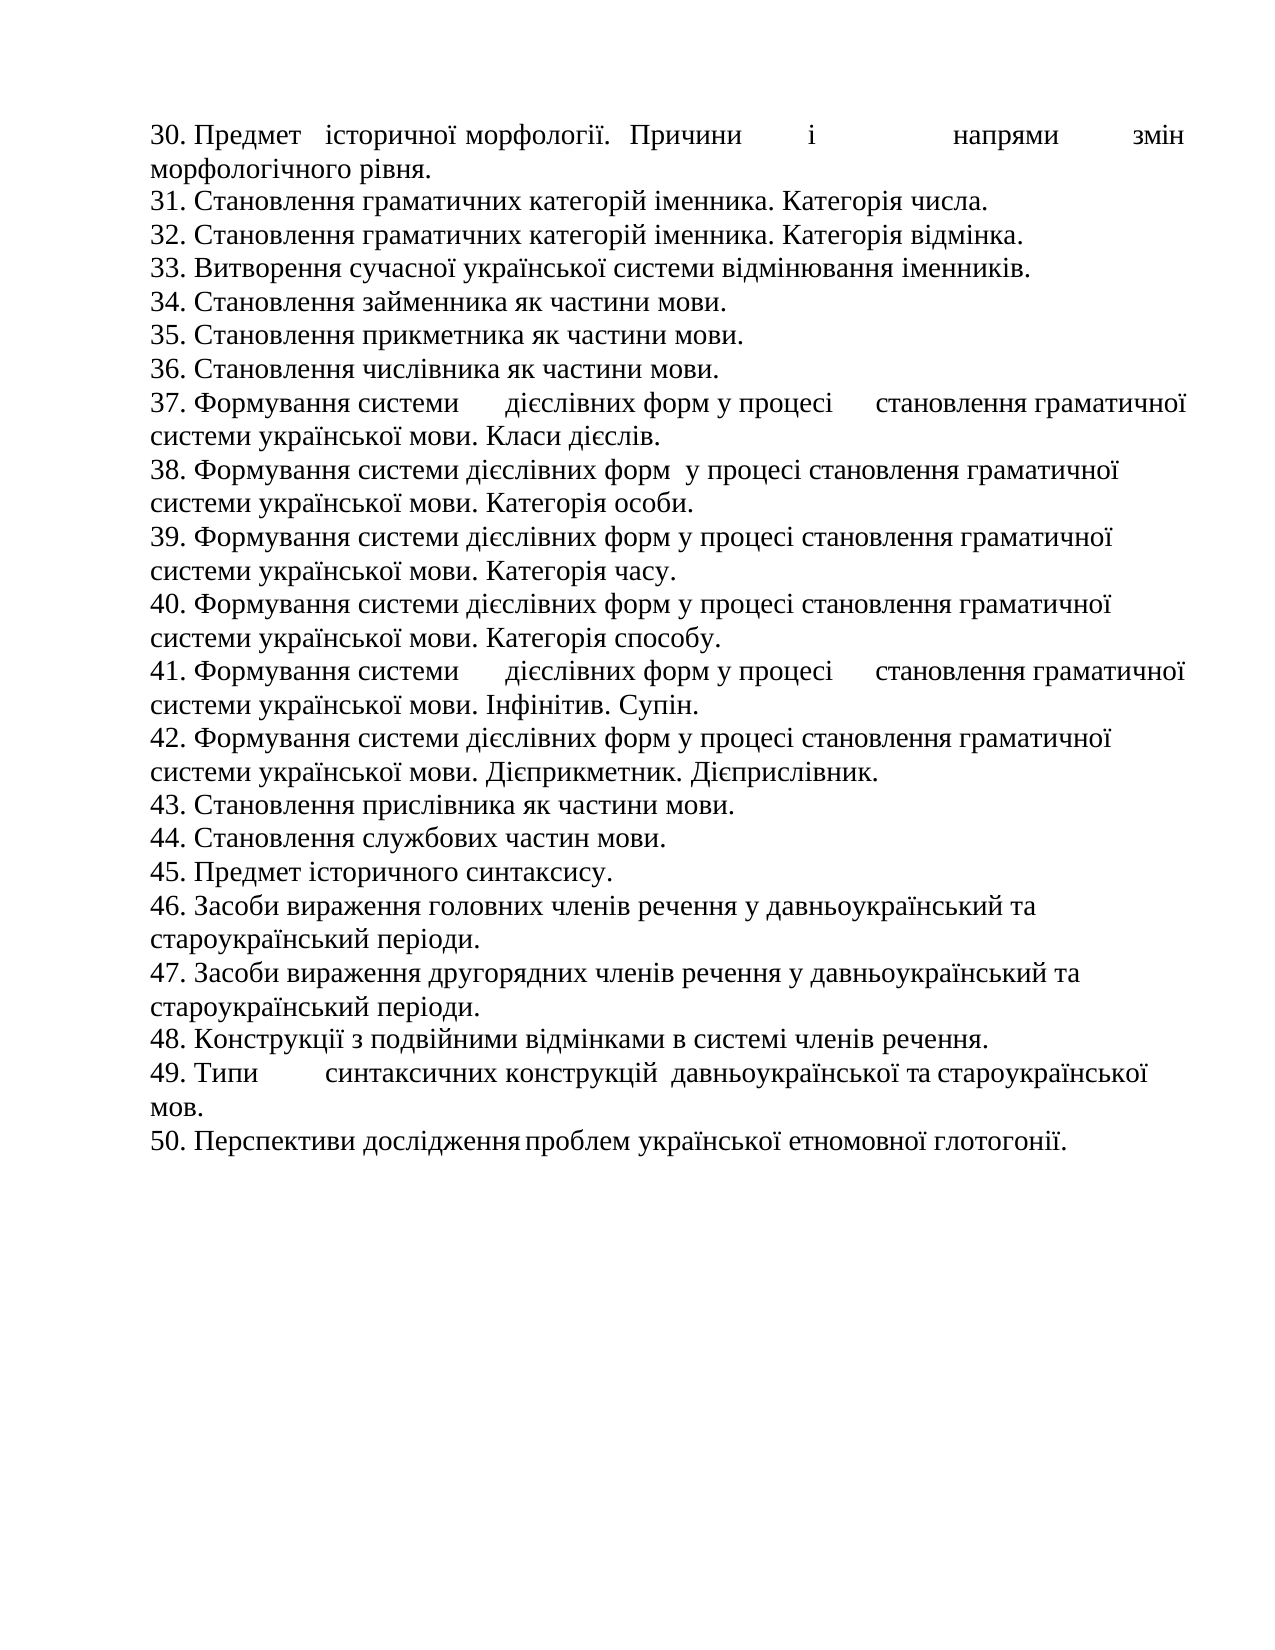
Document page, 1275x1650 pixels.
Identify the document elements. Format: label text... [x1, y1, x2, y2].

list 47. Засоби вираження другорядних членів речення у давньоукраїнський та староукраїнський періоди. [150, 955, 1186, 1022]
list 32. Становлення граматичних категорій іменника. Категорія відмінка. [150, 217, 1242, 251]
list 42. Формування системи дієслівних форм у процесі становлення граматичної системи української мови. Дієприкметник. Дієприслівник. [150, 720, 1186, 787]
list 50. Перспективи дослідження проблем української етномовної глотогонії. [150, 1123, 1186, 1156]
list 43. Становлення прислівника як частини мови. [150, 787, 1242, 821]
list 35. Становлення прикметника як частини мови. [150, 318, 1242, 351]
list 34. Становлення займенника як частини мови. [150, 284, 1242, 318]
list 44. Становлення службових частин мови. [150, 821, 1242, 854]
list 37. Формування системи дієслівних форм у процесі становлення граматичної системи української мови. Класи дієслів. [150, 385, 1187, 452]
list 40. Формування системи дієслівних форм у процесі становлення граматичної системи української мови. Категорія способу. [150, 586, 1186, 653]
list 48. Конструкції з подвійними відмінками в системі членів речення. [150, 1022, 1242, 1056]
list 33. Витворення сучасної української системи відмінювання іменників. [150, 251, 1242, 284]
list 30. Предмет історичної морфології. Причини і напрями змін морфологічного рівня. [150, 117, 1186, 184]
list 49. Типи синтаксичних конструкцій давньоукраїнської та староукраїнської мов. [150, 1056, 1186, 1123]
list 41. Формування системи дієслівних форм у процесі становлення граматичної системи української мови. Інфінітив. Супін. [150, 653, 1186, 720]
list 38. Формування системи дієслівних форм у процесі становлення граматичної системи української мови. Категорія особи. [150, 452, 1186, 519]
list 31. Становлення граматичних категорій іменника. Категорія числа. [150, 184, 1242, 217]
list 46. Засоби вираження головних членів речення у давньоукраїнський та староукраїнський періоди. [150, 888, 1186, 955]
list 39. Формування системи дієслівних форм у процесі становлення граматичної системи української мови. Категорія часу. [150, 519, 1187, 586]
list 45. Предмет історичного синтаксису. [150, 854, 1242, 888]
list 36. Становлення числівника як частини мови. [150, 351, 1242, 385]
